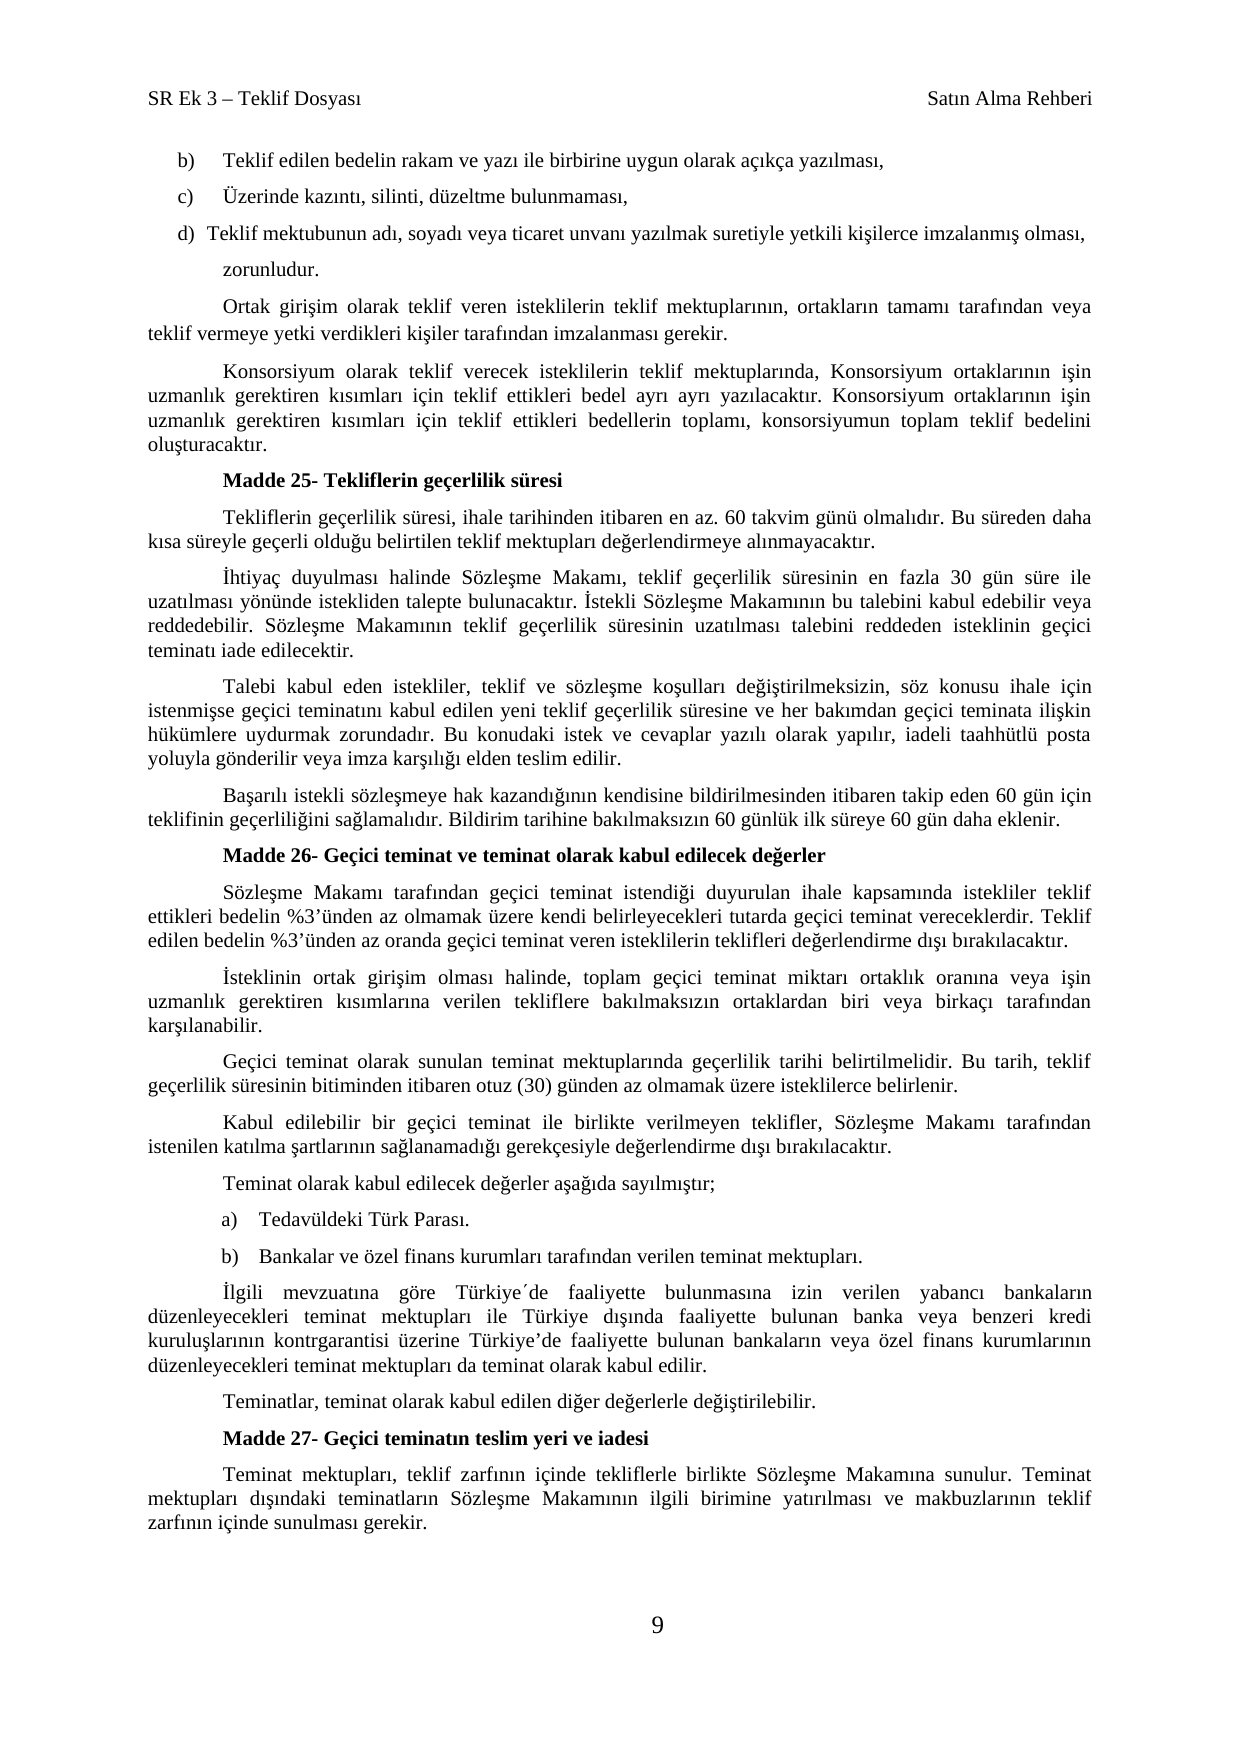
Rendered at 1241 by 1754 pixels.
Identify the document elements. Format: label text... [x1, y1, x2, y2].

text Konsorsiyum olarak teklif verecek isteklilerin teklif mektuplarında, Konsorsiyum ortaklarının işin uzmanlık gerektiren kısımları için teklif ettikleri bedel ayrı ayrı yazılacaktır. Konsorsiyum ortaklarının işin uzmanlık gerektiren kısımları için teklif ettikleri bedellerin toplamı, konsorsiyumun toplam teklif bedelini oluşturacaktır. [148, 359, 1093, 456]
text Teminatlar, teminat olarak kabul edilen diğer değerlerle değiştirilebilir. [148, 1389, 1093, 1413]
text Sözleşme Makamı tarafından geçici teminat istendiği duyurulan ihale kapsamında istekliler teklif ettikleri bedelin %3’ünden az olmamak üzere kendi belirleyecekleri tutarda geçici teminat vereceklerdir. Teklif edilen bedelin %3’ünden az oranda geçici teminat veren isteklilerin teklifleri değerlendirme dışı bırakılacaktır. [148, 880, 1093, 952]
text Madde 27- Geçici teminatın teslim yeri ve iadesi [148, 1426, 1093, 1450]
text Ortak girişim olarak teklif veren isteklilerin teklif mektuplarının, ortakların tamamı tarafından veya teklif vermeye yetki verdikleri kişiler tarafından imzalanması gerekir. [148, 294, 1093, 344]
text İlgili mevzuatına göre Türkiyede faaliyette bulunmasına izin verilen yabancı bankaların düzenleyecekleri teminat mektupları ile Türkiye dışında faaliyette bulunan banka veya benzeri kredi kuruluşlarının kontrgarantisi üzerine Türkiye’de faaliyette bulunan bankaların veya özel finans kurumlarının düzenleyecekleri teminat mektupları da teminat olarak kabul edilir. [148, 1280, 1093, 1377]
list Bankalar ve özel finans kurumları tarafından verilen teminat mektupları. [221, 1244, 1093, 1268]
text Talebi kabul eden istekliler, teklif ve sözleşme koşulları değiştirilmeksizin, söz konusu ihale için istenmişse geçici teminatını kabul edilen yeni teklif geçerlilik süresine ve her bakımdan geçici teminata ilişkin hükümlere uydurmak zorundadır. Bu konudaki istek ve cevaplar yazılı olarak yapılır, iadeli taahhütlü posta yoluyla gönderilir veya imza karşılığı elden teslim edilir. [148, 674, 1093, 770]
text Teminat mektupları, teklif zarfının içinde tekliflerle birlikte Sözleşme Makamına sunulur. Teminat mektupları dışındaki teminatların Sözleşme Makamının ilgili birimine yatırılması ve makbuzlarının teklif zarfının içinde sunulması gerekir. [148, 1462, 1093, 1534]
list Tedavüldeki Türk Parası. [221, 1207, 1093, 1231]
text zorunludur. [148, 257, 1093, 281]
text İsteklinin ortak girişim olması halinde, toplam geçici teminat miktarı ortaklık oranına veya işin uzmanlık gerektiren kısımlarına verilen tekliflere bakılmaksızın ortaklardan biri veya birkaçı tarafından karşılanabilir. [148, 965, 1093, 1037]
list Teklif mektubunun adı, soyadı veya ticaret unvanı yazılmak suretiyle yetkili kişilerce imzalanmış olması, [177, 221, 1093, 245]
text İhtiyaç duyulması halinde Sözleşme Makamı, teklif geçerlilik süresinin en fazla 30 gün süre ile uzatılması yönünde istekliden talepte bulunacaktır. İstekli Sözleşme Makamının bu talebini kabul edebilir veya reddedebilir. Sözleşme Makamının teklif geçerlilik süresinin uzatılması talebini reddeden isteklinin geçici teminatı iade edilecektir. [148, 565, 1093, 662]
text Tekliflerin geçerlilik süresi, ihale tarihinden itibaren en az. 60 takvim günü olmalıdır. Bu süreden daha kısa süreyle geçerli olduğu belirtilen teklif mektupları değerlendirmeye alınmayacaktır. [148, 505, 1093, 553]
text Başarılı istekli sözleşmeye hak kazandığının kendisine bildirilmesinden itibaren takip eden 60 gün için teklifinin geçerliliğini sağlamalıdır. Bildirim tarihine bakılmaksızın 60 günlük ilk süreye 60 gün daha eklenir. [148, 783, 1093, 831]
text Kabul edilebilir bir geçici teminat ile birlikte verilmeyen teklifler, Sözleşme Makamı tarafından istenilen katılma şartlarının sağlanamadığı gerekçesiyle değerlendirme dışı bırakılacaktır. [148, 1110, 1093, 1158]
text Geçici teminat olarak sunulan teminat mektuplarında geçerlilik tarihi belirtilmelidir. Bu tarih, teklif geçerlilik süresinin bitiminden itibaren otuz (30) günden az olmamak üzere isteklilerce belirlenir. [148, 1049, 1093, 1097]
list Üzerinde kazıntı, silinti, düzeltme bulunmaması, [177, 184, 1093, 208]
text Teminat olarak kabul edilecek değerler aşağıda sayılmıştır; [148, 1171, 1093, 1195]
text Madde 26- Geçici teminat ve teminat olarak kabul edilecek değerler [148, 843, 1093, 867]
text Madde 25- Tekliflerin geçerlilik süresi [148, 468, 1093, 492]
list Teklif edilen bedelin rakam ve yazı ile birbirine uygun olarak açıkça yazılması, [177, 148, 1093, 172]
